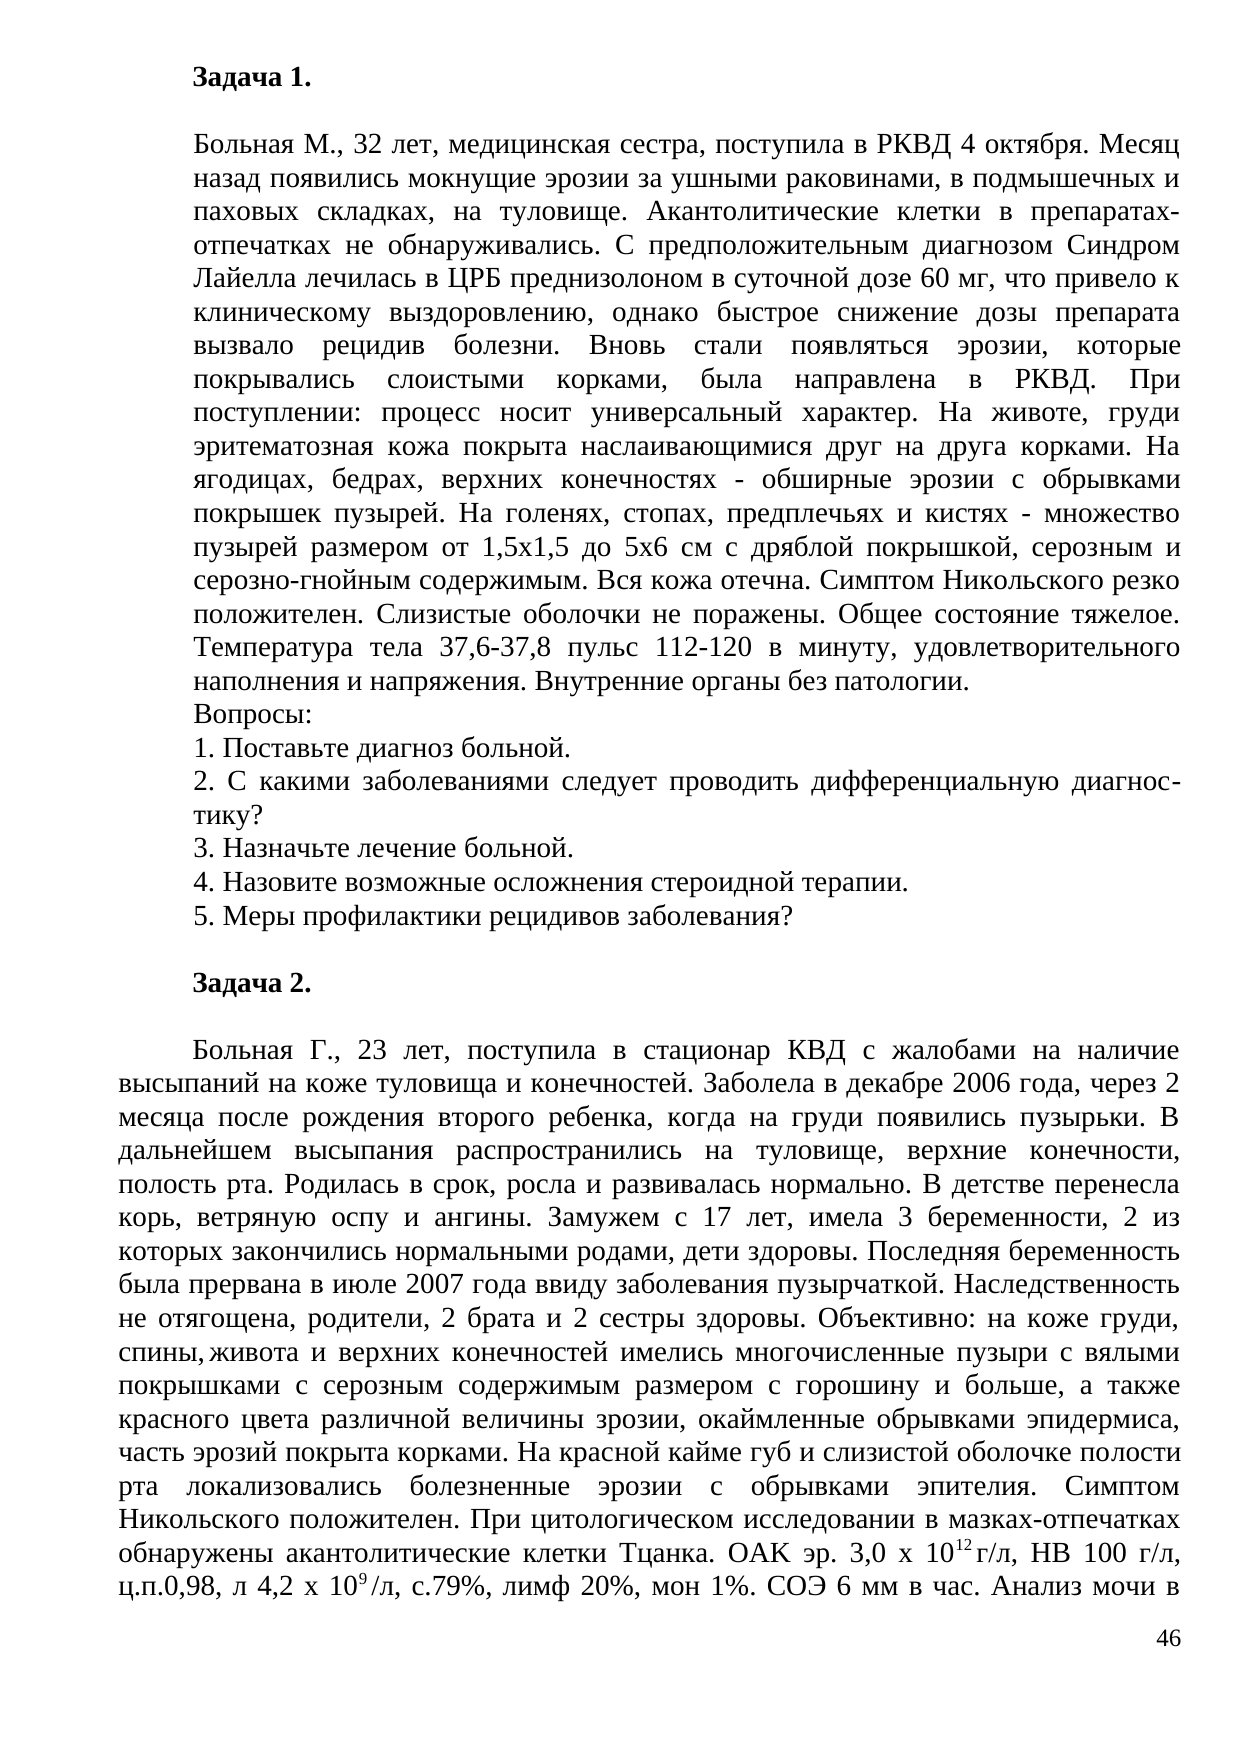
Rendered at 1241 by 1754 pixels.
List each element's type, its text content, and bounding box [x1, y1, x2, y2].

text 5. Меры профилактики рецидивов заболевания? [193, 898, 1181, 931]
text 2. С какими заболеваниями следует проводить дифференциальную диагностику? [193, 763, 1181, 831]
text Задача 2. [118, 965, 1181, 998]
text 1. Поставьте диагноз больной. [193, 730, 1181, 763]
text 4. Назовите возможные осложнения стероидной терапии. [193, 864, 1181, 898]
text Задача 1. [118, 59, 1181, 93]
text 3. Назначьте лечение больной. [193, 831, 1181, 864]
text Больная М., 32 лет, медицинская сестра, поступила в РКВД 4 октября. Месяц назад появились мокнущие эрозии за ушными раковинами, в подмышечных и паховых складках, на туловище. Акантолитические клетки в препаратах-отпечатках не обнаруживались. С предположительным диагнозом Синдром Лайелла лечилась в ЦРБ преднизолоном в суточной дозе 60 мг, что привело к клиническому выздоровлению, однако быстрое снижение дозы препарата вызвало рецидив болезни. Вновь стали появляться эрозии, которые покрывались слоистыми корками, была направлена в РКВД. При поступлении: процесс носит универсальный характер. На животе, груди эритематозная кожа покрыта наслаивающимися друг на друга корками. На ягодицах, бедрах, верхних конечностях - обширные эрозии с обрывками покрышек пузырей. На голенях, стопах, предплечьях и кистях - множество пузырей размером от 1,5x1,5 до 5x6 см с дряблой покрышкой, серозным и серозно-гнойным содержимым. Вся кожа отечна. Симптом Никольского резко положителен. Слизистые оболочки не поражены. Общее состояние тяжелое. Температура тела 37,6-37,8 пульс 112-120 в минуту, удовлетворительного наполнения и напряжения. Внутренние органы без патологии. [193, 126, 1181, 696]
text Вопросы: [193, 696, 1181, 730]
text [118, 1032, 1181, 1602]
